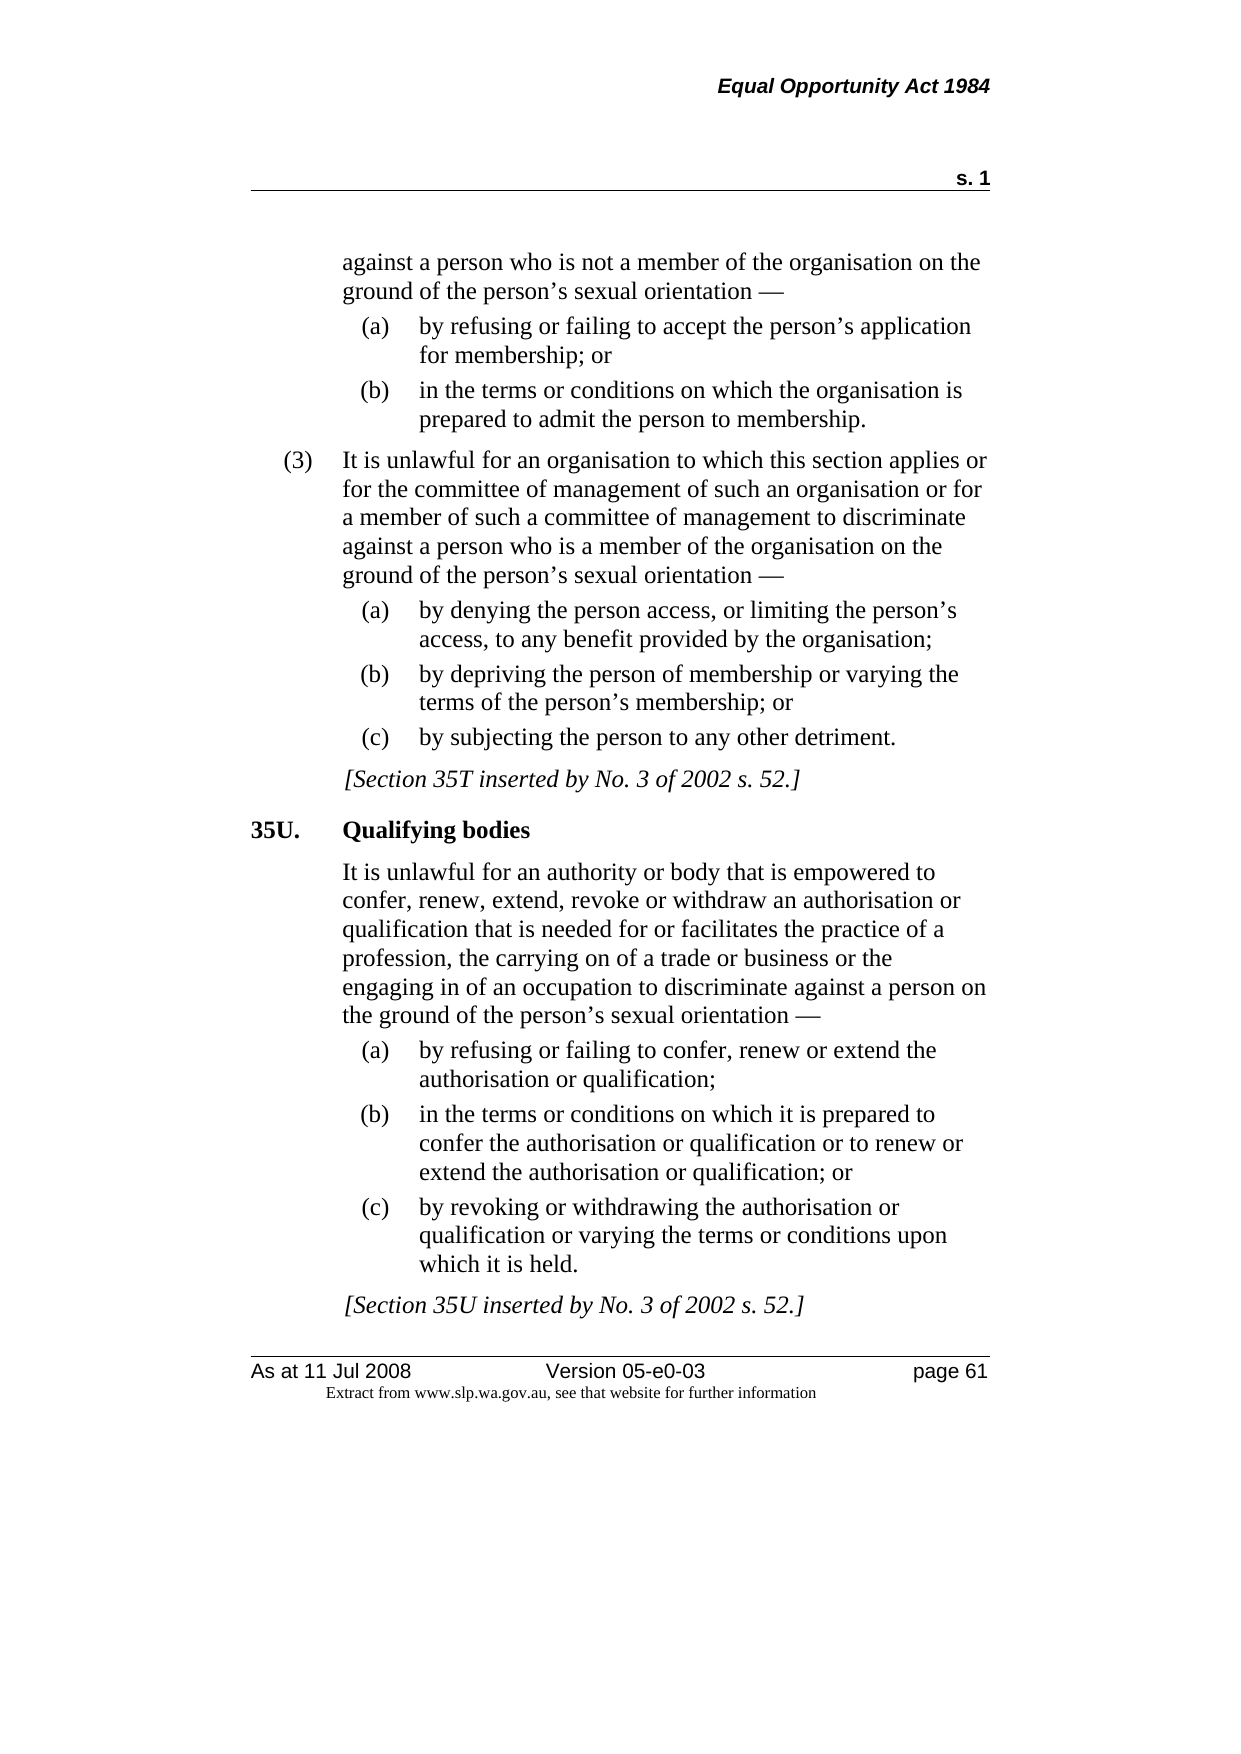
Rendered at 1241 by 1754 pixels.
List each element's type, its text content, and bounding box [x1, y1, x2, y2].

text [Section 35T inserted by No. 3 of 2002 s. 52.] [251, 764, 990, 792]
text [251, 247, 990, 305]
text (b) in the terms or conditions on which the organisation is prepared to admit the person to membership. [251, 375, 990, 432]
text (b) in the terms or conditions on which it is prepared to confer the authorisation or qualification or to renew or extend the authorisation or qualification; or [251, 1099, 990, 1185]
subtitle 35U. Qualifying bodies [251, 815, 990, 844]
text (b) by depriving the person of membership or varying the terms of the person’s membership; or [251, 659, 990, 716]
text (c) by revoking or withdrawing the authorisation or qualification or varying the terms or conditions upon which it is held. [251, 1192, 990, 1278]
text It is unlawful for an authority or body that is empowered to confer, renew, extend, revoke or withdraw an authorisation or qualification that is needed for or facilitates the practice of a profession, the carrying on of a trade or business or the engaging in of an occupation to discriminate against a person on the ground of the person’s sexual orientation — [251, 857, 990, 1029]
text (a) by denying the person access, or limiting the person’s access, to any benefit provided by the organisation; [251, 595, 990, 652]
text (c) by subjecting the person to any other detriment. [251, 722, 990, 751]
text (a) by refusing or failing to accept the person’s application for membership; or [251, 311, 990, 369]
text (a) by refusing or failing to confer, renew or extend the authorisation or qualification; [251, 1035, 990, 1093]
text [Section 35U inserted by No. 3 of 2002 s. 52.] [251, 1290, 990, 1319]
text (3) It is unlawful for an organisation to which this section applies or for the committee of management of such an organisation or for a member of such a committee of management to discriminate against a person who is a member of the organisation on the ground of the person’s sexual orientation — [251, 445, 990, 589]
